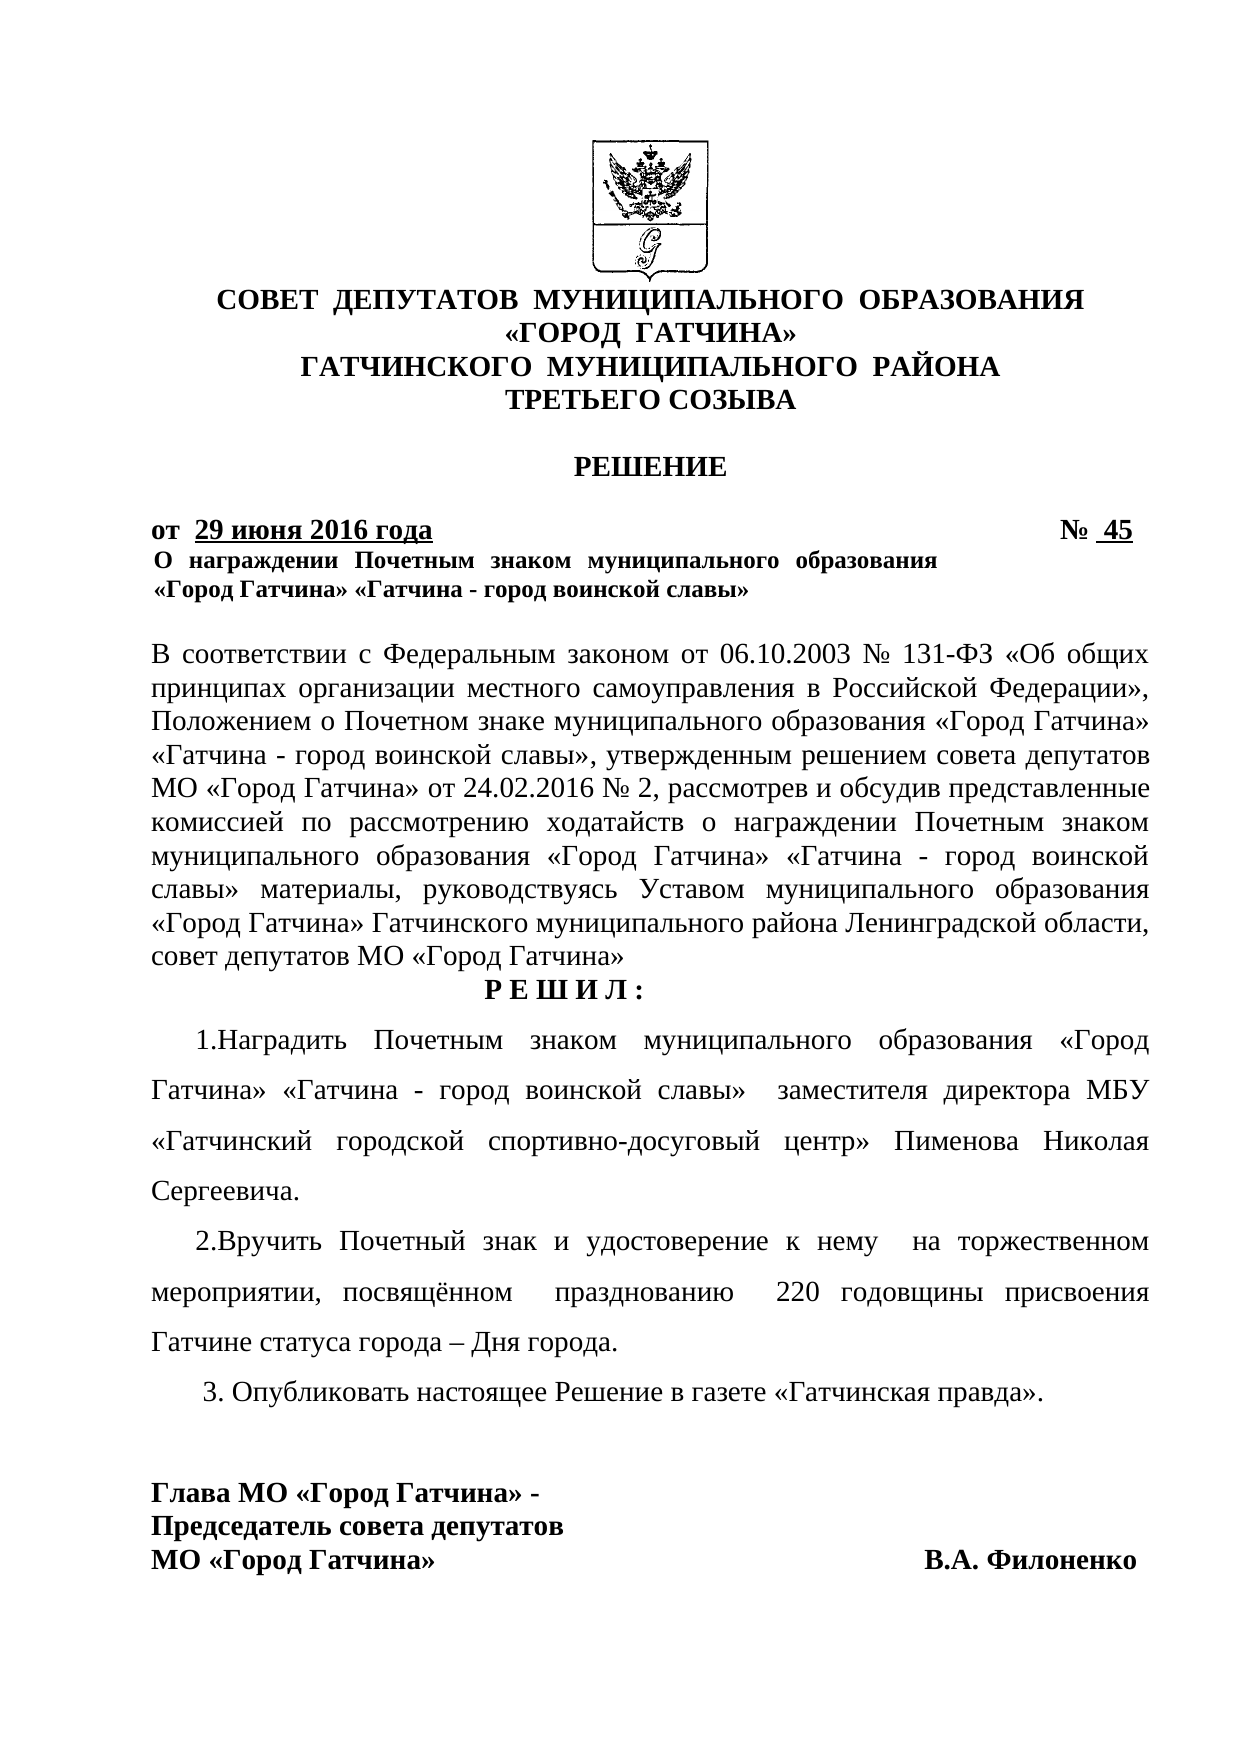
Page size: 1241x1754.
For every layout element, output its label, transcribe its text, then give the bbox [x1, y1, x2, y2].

text РЕШЕНИЕ [151, 449, 1150, 483]
text ТРЕТЬЕГО СОЗЫВА [151, 382, 1150, 416]
text МО «Город Гатчина» В.А. Филоненко [151, 1542, 1150, 1576]
text 2.Вручить Почетный знак и удостоверение к нему на торжественном мероприятии, посвящённом празднованию 220 годовщины присвоения Гатчине статуса города – Дня города. [151, 1223, 1150, 1357]
text от 29 июня 2016 года № 45 [151, 512, 1150, 545]
text ГАТЧИНСКОГО МУНИЦИПАЛЬНОГО РАЙОНА [151, 349, 1150, 382]
text РЕШИЛ: [484, 972, 1150, 1005]
text В соответствии с Федеральным законом от 06.10.2003 № 131-ФЗ «Об общих принципах организации местного самоуправления в Российской Федерации», Положением о Почетном знаке муниципального образования «Город Гатчина» «Гатчина - город воинской славы», утвержденным решением совета депутатов МО «Город Гатчина» от 24.02.2016 № 2, рассмотрев и обсудив представленные комиссией по рассмотрению ходатайств о награждении Почетным знаком муниципального образования «Город Гатчина» «Гатчина - город воинской славы» материалы, руководствуясь Уставом муниципального образования «Город Гатчина» Гатчинского муниципального района Ленинградской области, совет депутатов МО «Город Гатчина» [151, 636, 1150, 972]
text Председатель совета депутатов [151, 1508, 1150, 1542]
text 1.Наградить Почетным знаком муниципального образования «Город Гатчина» «Гатчина - город воинской славы» заместителя директора МБУ «Гатчинский городской спортивно-досуговый центр» Пименова Николая Сергеевича. [151, 1022, 1150, 1207]
text «ГОРОД ГАТЧИНА» [151, 315, 1150, 349]
text СОВЕТ ДЕПУТАТОВ МУНИЦИПАЛЬНОГО ОБРАЗОВАНИЯ [151, 282, 1150, 315]
text Глава МО «Город Гатчина» - [151, 1475, 1150, 1508]
text 3. Опубликовать настоящее Решение в газете «Гатчинская правда». [151, 1374, 1150, 1408]
text О награждении Почетным знаком муниципального образования «Город Гатчина» «Гатчина - город воинской славы» [153, 545, 938, 603]
picture [592, 140, 709, 282]
